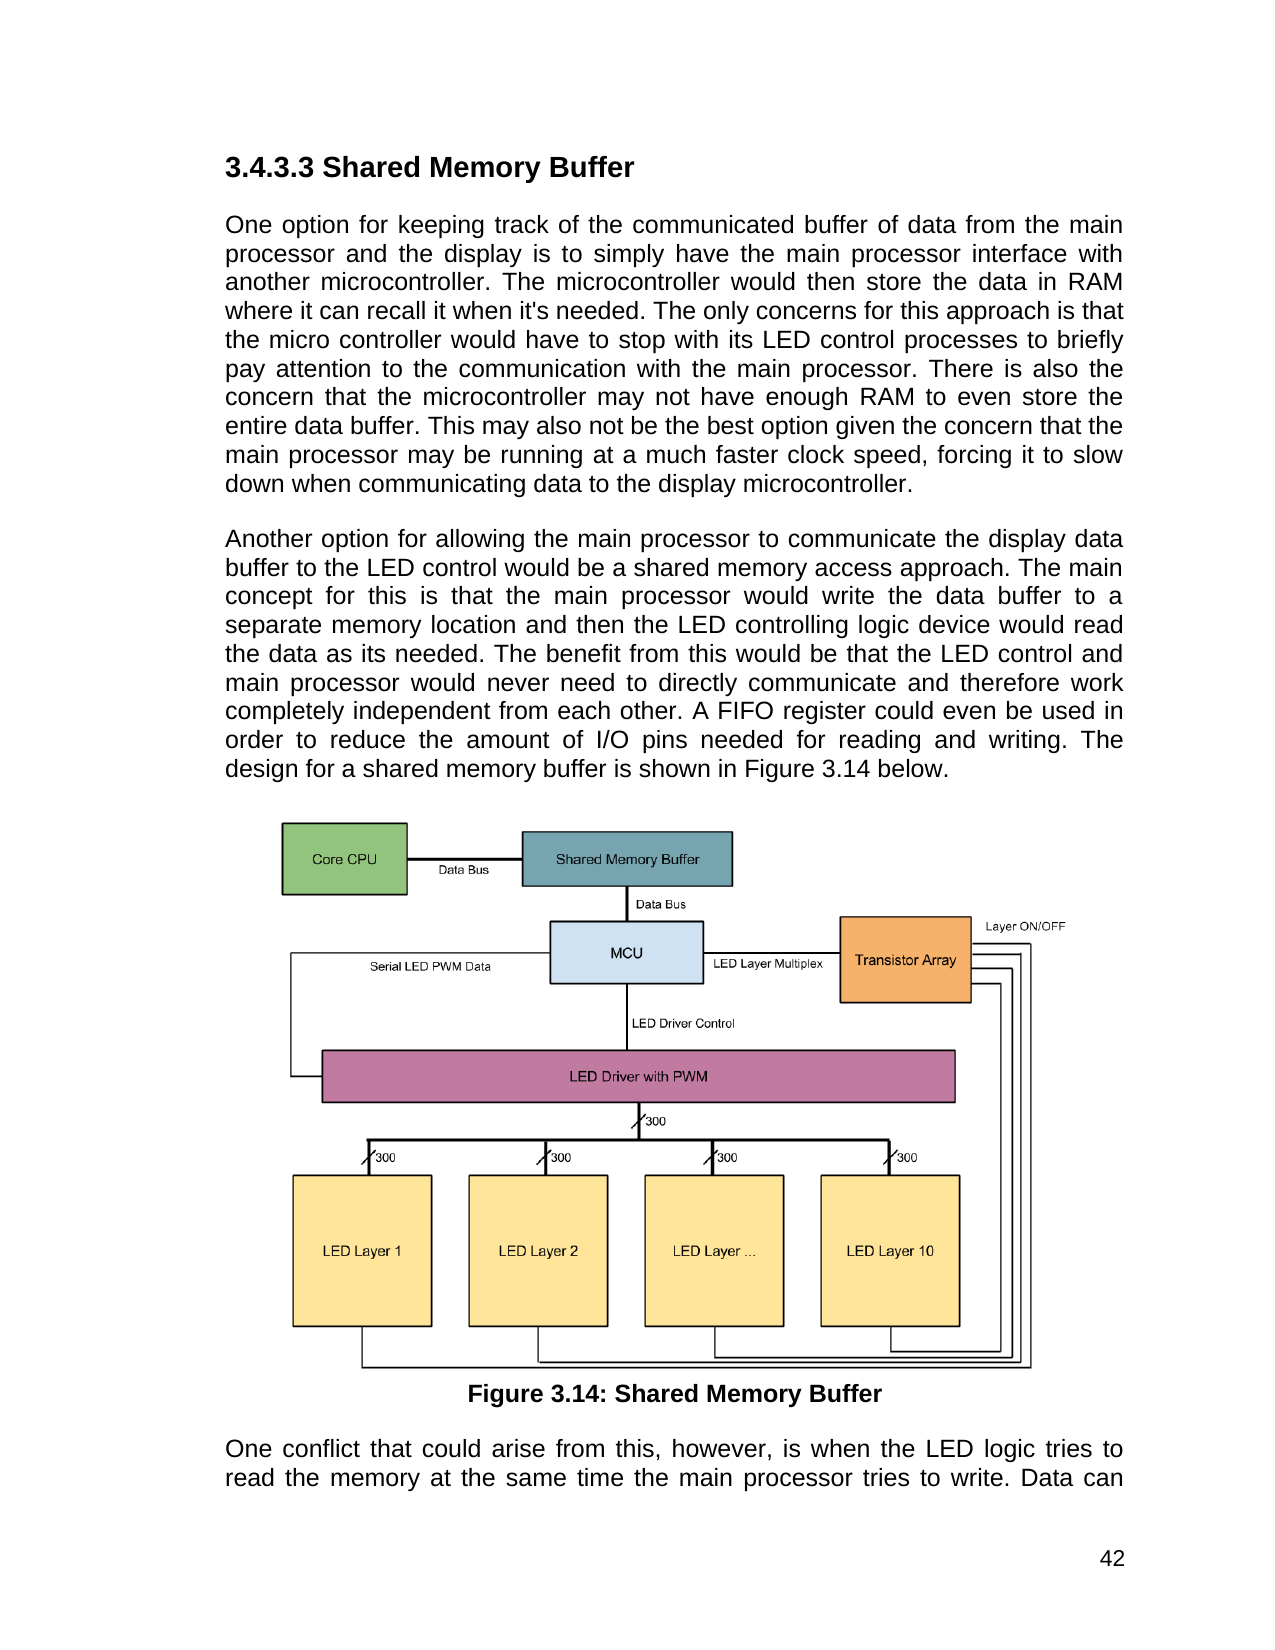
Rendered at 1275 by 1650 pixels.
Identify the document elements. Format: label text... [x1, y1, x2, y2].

text 3.4.3.3 Shared Memory Buffer [225, 150, 1125, 183]
text Another option for allowing the main processor to communicate the display data buffer to the LED control would be a shared memory access approach. The main concept for this is that the main processor would write the data buffer to a separate memory location and then the LED controlling logic device would read the data as its needed. The benefit from this would be that the LED control and main processor would never need to directly communicate and therefore work completely independent from each other. A FIFO register could even be used in order to reduce the amount of I/O pins needed for reading and writing. The design for a shared memory buffer is shown in Figure 3.14 below. [225, 524, 1125, 782]
text One option for keeping track of the communicated buffer of data from the main processor and the display is to simply have the main processor interface with another microcontroller. The microcontroller would then store the data in RAM where it can recall it when it's needed. The only concerns for this approach is that the micro controller would have to stop with its LED control processes to briefly pay attention to the communication with the main processor. There is also the concern that the microcontroller may not have enough RAM to even store the entire data buffer. This may also not be the best option given the concern that the main processor may be running at a much faster clock speed, forcing it to slow down when communicating data to the display microcontroller. [225, 210, 1125, 497]
picture [271, 808, 1079, 1380]
text Figure 3.14: Shared Memory Buffer [225, 1379, 1125, 1408]
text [225, 1434, 1125, 1492]
